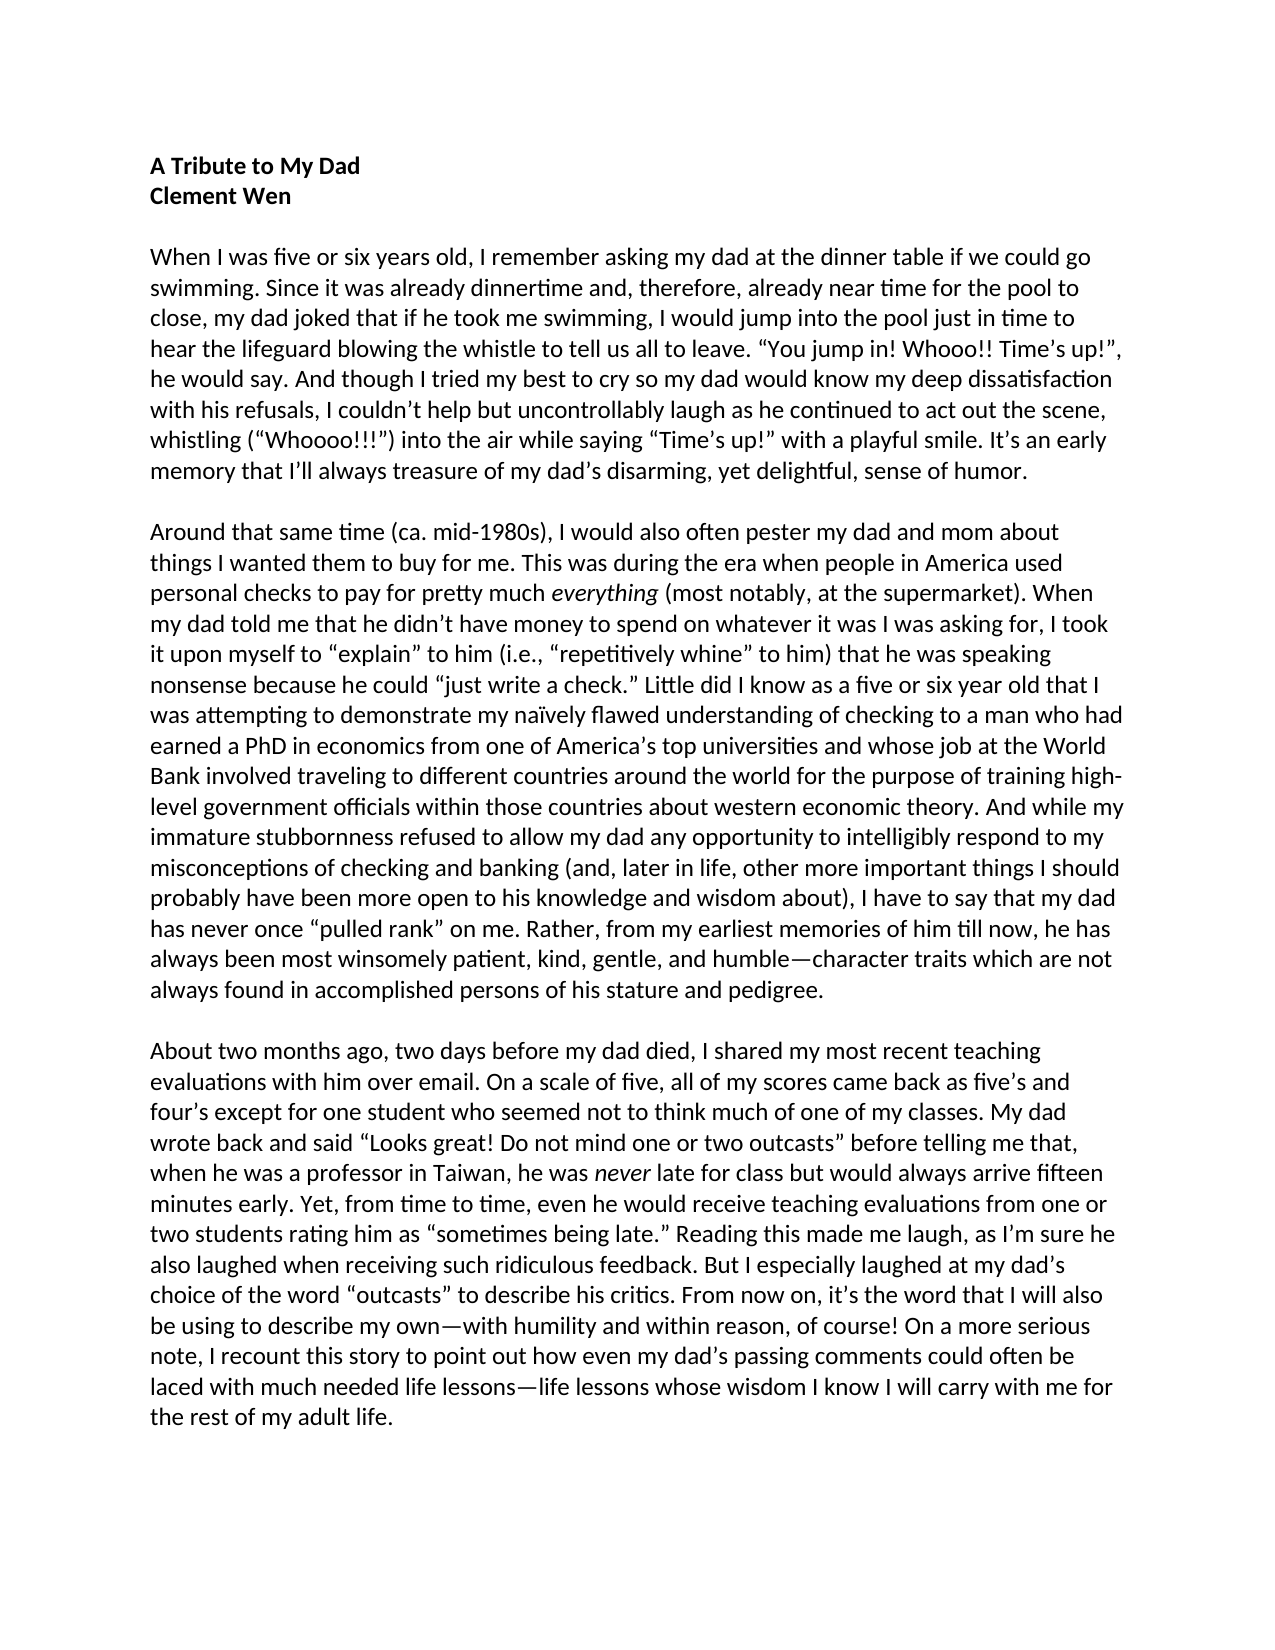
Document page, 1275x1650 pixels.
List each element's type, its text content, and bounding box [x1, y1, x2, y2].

text About two months ago, two days before my dad died, I shared my most recent teaching evaluations with him over email. On a scale of five, all of my scores came back as five’s and four’s except for one student who seemed not to think much of one of my classes. My dad wrote back and said “Looks great! Do not mind one or two outcasts” before telling me that, when he was a professor in Taiwan, he was never late for class but would always arrive fifteen minutes early. Yet, from time to time, even he would receive teaching evaluations from one or two students rating him as “sometimes being late.” Reading this made me laugh, as I’m sure he also laughed when receiving such ridiculous feedback. But I especially laughed at my dad’s choice of the word “outcasts” to describe his critics. From now on, it’s the word that I will also be using to describe my own—with humility and within reason, of course! On a more serious note, I recount this story to point out how even my dad’s passing comments could often be laced with much needed life lessons—life lessons whose wisdom I know I will carry with me for the rest of my adult life. [150, 1035, 1125, 1432]
text A Tribute to My Dad [150, 150, 1125, 181]
text When I was five or six years old, I remember asking my dad at the dinner table if we could go swimming. Since it was already dinnertime and, therefore, already near time for the pool to close, my dad joked that if he took me swimming, I would jump into the pool just in time to hear the lifeguard blowing the whistle to tell us all to leave. “You jump in! Whooo!! Time’s up!”, he would say. And though I tried my best to cry so my dad would know my deep dissatisfaction with his refusals, I couldn’t help but uncontrollably laugh as he continued to act out the scene, whistling (“Whoooo!!!”) into the air while saying “Time’s up!” with a playful smile. It’s an early memory that I’ll always treasure of my dad’s disarming, yet delightful, sense of humor. [150, 242, 1125, 486]
text Around that same time (ca. mid-1980s), I would also often pester my dad and mom about things I wanted them to buy for me. This was during the era when people in America used personal checks to pay for pretty much everything (most notably, at the supermarket). When my dad told me that he didn’t have money to spend on whatever it was I was asking for, I took it upon myself to “explain” to him (i.e., “repetitively whine” to him) that he was speaking nonsense because he could “just write a check.” Little did I know as a five or six year old that I was attempting to demonstrate my naïvely flawed understanding of checking to a man who had earned a PhD in economics from one of America’s top universities and whose job at the World Bank involved traveling to different countries around the world for the purpose of training high-level government officials within those countries about western economic theory. And while my immature stubbornness refused to allow my dad any opportunity to intelligibly respond to my misconceptions of checking and banking (and, later in life, other more important things I should probably have been more open to his knowledge and wisdom about), I have to say that my dad has never once “pulled rank” on me. Rather, from my earliest memories of him till now, he has always been most winsomely patient, kind, gentle, and humble—character traits which are not always found in accomplished persons of his stature and pedigree. [150, 516, 1125, 1004]
text Clement Wen [150, 181, 1125, 211]
